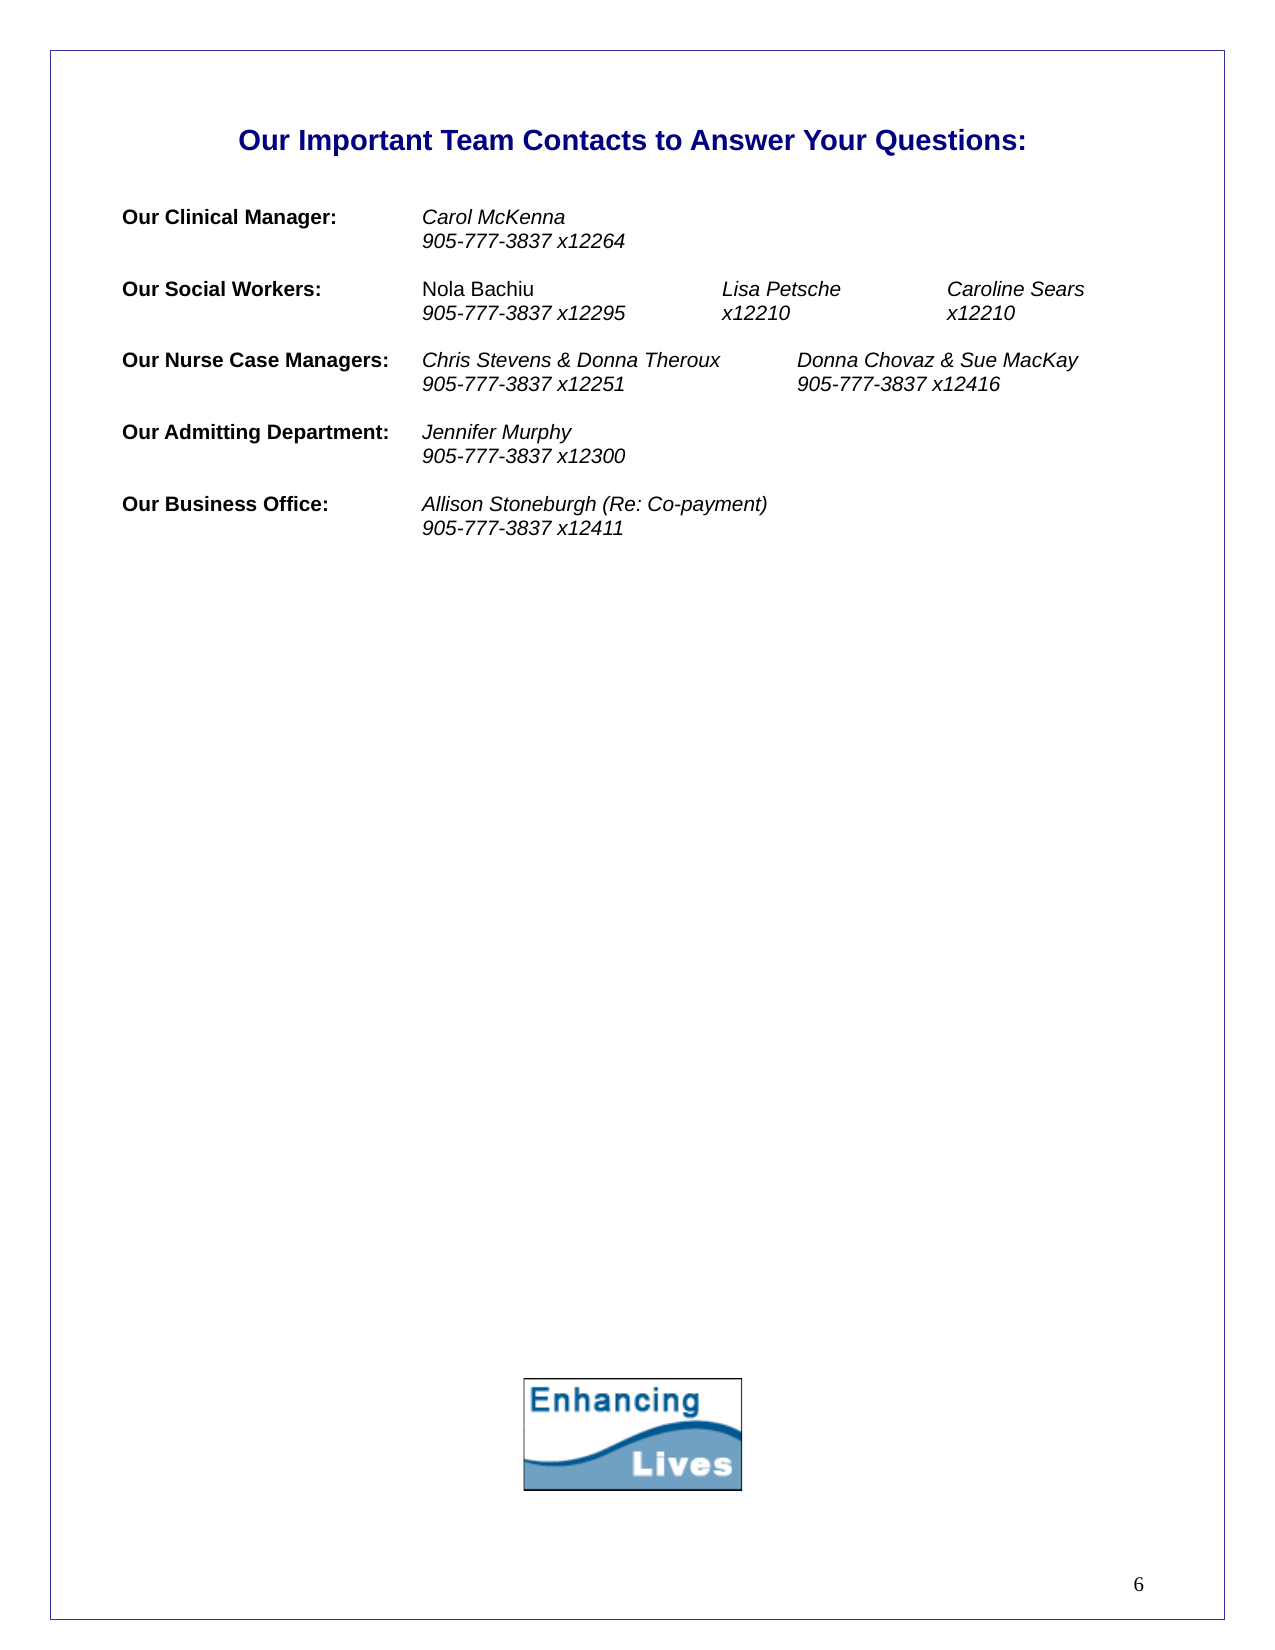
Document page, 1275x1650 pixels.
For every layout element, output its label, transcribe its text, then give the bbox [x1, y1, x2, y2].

text 905-777-3837 x12411 [122, 516, 1144, 540]
text 905-777-3837 x12300 [122, 444, 1144, 468]
text Our Clinical Manager: Carol McKenna [122, 204, 1144, 228]
text Our Nurse Case Managers: Chris Stevens & Donna Theroux Donna Chovaz & Sue MacKay [122, 348, 1144, 372]
text 905-777-3837 x12251 905-777-3837 x12416 [122, 372, 1144, 396]
text 905-777-3837 x12295 x12210 x12210 [122, 300, 1144, 324]
text Our Social Workers: Nola Bachiu Lisa Petsche Caroline Sears [122, 276, 1144, 300]
text Our Business Office: Allison Stoneburgh (Re: Co-payment) [122, 492, 1144, 516]
picture [523, 1378, 743, 1491]
text Our Admitting Department: Jennifer Murphy [122, 420, 1144, 444]
text Our Important Team Contacts to Answer Your Questions: [122, 123, 1144, 157]
text 905-777-3837 x12264 [122, 228, 1144, 252]
